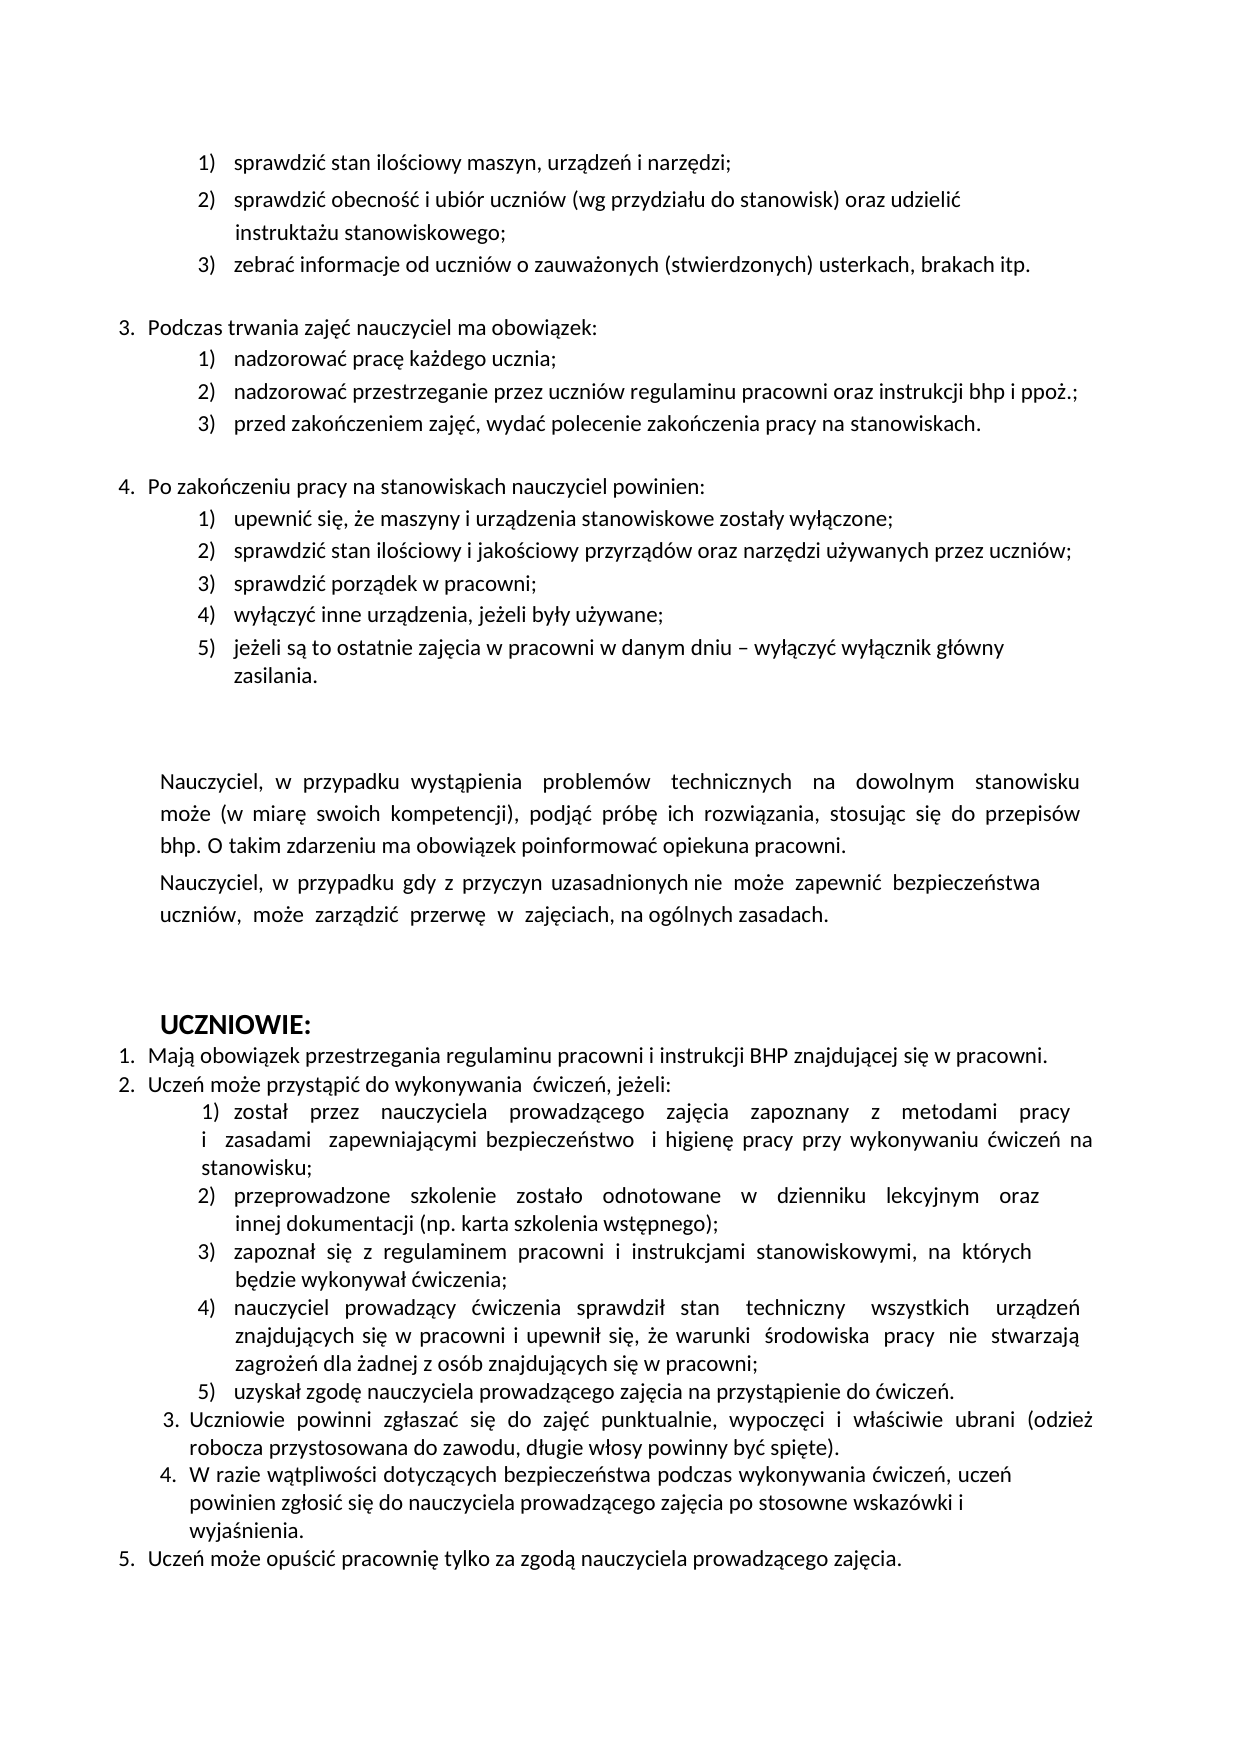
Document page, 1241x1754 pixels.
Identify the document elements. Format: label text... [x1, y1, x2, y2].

list uzyskał zgodę nauczyciela prowadzącego zajęcia na przystąpienie do ćwiczeń. [197, 1377, 1093, 1405]
list zapoznał się z regulaminem pracowni i instrukcjami stanowiskowymi, na których będzie wykonywał ćwiczenia; [197, 1237, 1080, 1293]
list nadzorować pracę każdego ucznia; [197, 344, 1093, 373]
text UCZNIOWIE: [160, 1006, 1093, 1042]
list został przez nauczyciela prowadzącego zajęcia zapoznany z metodami pracy i zasadami zapewniającymi bezpieczeństwo i higienę pracy przy wykonywaniu ćwiczeń na stanowisku; [201, 1098, 1093, 1181]
list sprawdzić porządek w pracowni; [197, 569, 1093, 597]
list Uczeń może opuścić pracownię tylko za zgodą nauczyciela prowadzącego zajęcia. [118, 1544, 1093, 1573]
list Podczas trwania zajęć nauczyciel ma obowiązek: [118, 313, 1093, 341]
list przed zakończeniem zajęć, wydać polecenie zakończenia pracy na stanowiskach. [197, 409, 1093, 437]
list sprawdzić stan ilościowy i jakościowy przyrządów oraz narzędzi używanych przez uczniów; [197, 536, 1093, 564]
list Mają obowiązek przestrzegania regulaminu pracowni i instrukcji BHP znajdującej się w pracowni. [118, 1042, 1093, 1070]
text Nauczyciel, w przypadku gdy z przyczyn uzasadnionych nie może zapewnić bezpieczeństwa uczniów, może zarządzić przerwę w zajęciach, na ogólnych zasadach. [159, 868, 1081, 928]
list zebrać informacje od uczniów o zauważonych (stwierdzonych) usterkach, brakach itp. [197, 250, 1093, 278]
list sprawdzić stan ilościowy maszyn, urządzeń i narzędzi; [197, 148, 1045, 176]
list nauczyciel prowadzący ćwiczenia sprawdził stan techniczny wszystkich urządzeń znajdujących się w pracowni i upewnił się, że warunki środowiska pracy nie stwarzają zagrożeń dla żadnej z osób znajdujących się w pracowni; [197, 1293, 1081, 1377]
list wyłączyć inne urządzenia, jeżeli były używane; [197, 601, 1093, 629]
list Po zakończeniu pracy na stanowiskach nauczyciel powinien: [118, 472, 1093, 500]
list upewnić się, że maszyny i urządzenia stanowiskowe zostały wyłączone; [197, 504, 1093, 532]
list przeprowadzone szkolenie zostało odnotowane w dzienniku lekcyjnym oraz innej dokumentacji (np. karta szkolenia wstępnego); [197, 1181, 1081, 1237]
list Uczniowie powinni zgłaszać się do zajęć punktualnie, wypoczęci i właściwie ubrani (odzież robocza przystosowana do zawodu, długie włosy powinny być spięte). [162, 1405, 1093, 1461]
list W razie wątpliwości dotyczących bezpieczeństwa podczas wykonywania ćwiczeń, uczeń powinien zgłosić się do nauczyciela prowadzącego zajęcia po stosowne wskazówki i wyjaśnienia. [159, 1461, 1080, 1544]
list nadzorować przestrzeganie przez uczniów regulaminu pracowni oraz instrukcji bhp i ppoż.; [197, 377, 1093, 405]
list jeżeli są to ostatnie zajęcia w pracowni w danym dniu – wyłączyć wyłącznik główny zasilania. [197, 633, 1093, 689]
list sprawdzić obecność i ubiór uczniów (wg przydziału do stanowisk) oraz udzielić instruktażu stanowiskowego; [197, 185, 1045, 246]
text Nauczyciel, w przypadku wystąpienia problemów technicznych na dowolnym stanowisku może (w miarę swoich kompetencji), podjąć próbę ich rozwiązania, stosując się do przepisów bhp. O takim zdarzeniu ma obowiązek poinformować opiekuna pracowni. [160, 767, 1080, 859]
list Uczeń może przystąpić do wykonywania ćwiczeń, jeżeli: [118, 1070, 1093, 1098]
